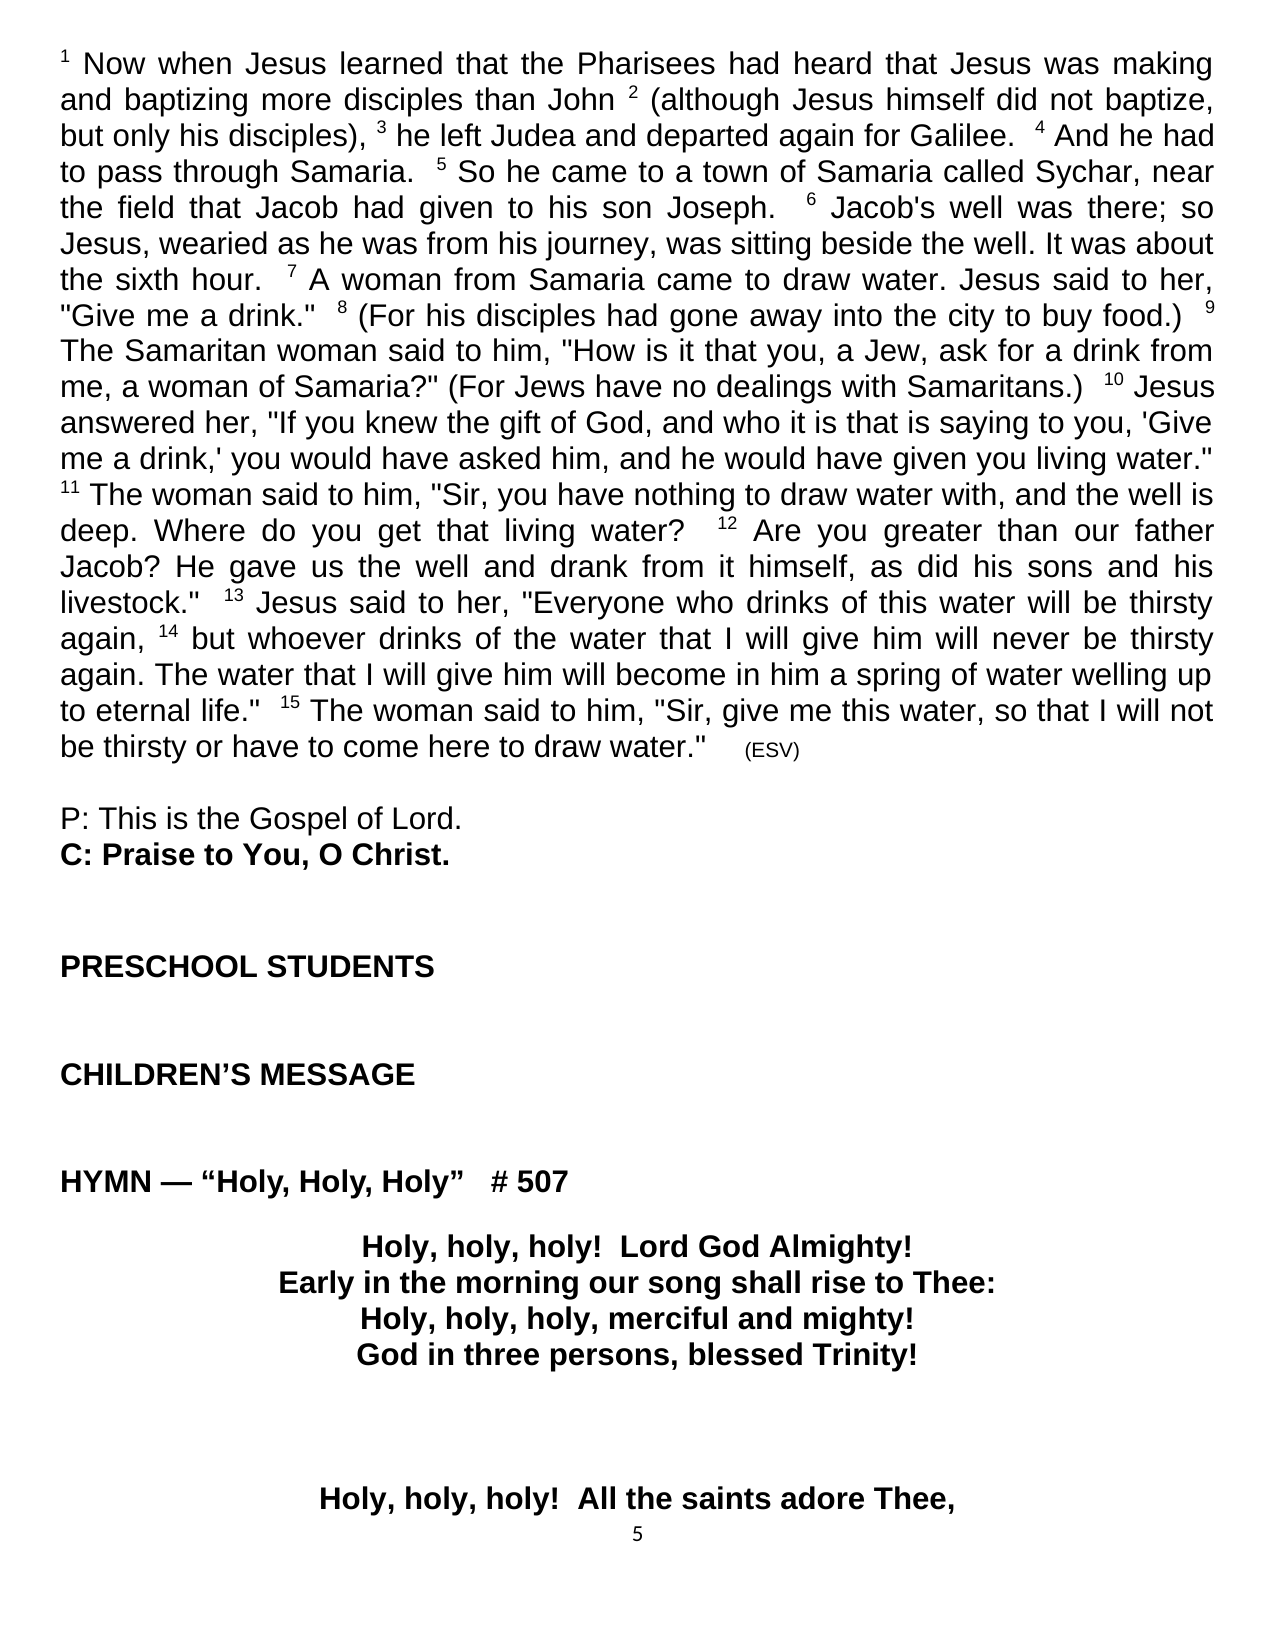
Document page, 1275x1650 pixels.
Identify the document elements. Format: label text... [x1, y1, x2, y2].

text God in three persons, blessed Trinity! [60, 1336, 1215, 1372]
text C: Praise to You, O Christ. [60, 836, 1215, 872]
text Holy, holy, holy, merciful and mighty! [60, 1300, 1215, 1336]
text HYMN — “Holy, Holy, Holy” # 507 [60, 1163, 1215, 1199]
text P: This is the Gospel of Lord. [60, 800, 1215, 836]
text CHILDREN’S MESSAGE [60, 1056, 1215, 1092]
text Early in the morning our song shall rise to Thee: [60, 1264, 1215, 1300]
text Holy, holy, holy! Lord God Almighty! [60, 1228, 1215, 1264]
text 1 Now when Jesus learned that the Pharisees had heard that Jesus was making and baptizing more disciples than John 2 (although Jesus himself did not baptize, but only his disciples), 3 he left Judea and departed again for Galilee. 4 And he had to pass through Samaria. 5 So he came to a town of Samaria called Sychar, near the field that Jacob had given to his son Joseph. 6 Jacob's well was there; so Jesus, wearied as he was from his journey, was sitting beside the well. It was about the sixth hour. 7 A woman from Samaria came to draw water. Jesus said to her, "Give me a drink." 8 (For his disciples had gone away into the city to buy food.) 9 The Samaritan woman said to him, "How is it that you, a Jew, ask for a drink from me, a woman of Samaria?" (For Jews have no dealings with Samaritans.) 10 Jesus answered her, "If you knew the gift of God, and who it is that is saying to you, 'Give me a drink,' you would have asked him, and he would have given you living water." 11 The woman said to him, "Sir, you have nothing to draw water with, and the well is deep. Where do you get that living water? 12 Are you greater than our father Jacob? He gave us the well and drank from it himself, as did his sons and his livestock." 13 Jesus said to her, "Everyone who drinks of this water will be thirsty again, 14 but whoever drinks of the water that I will give him will never be thirsty again. The water that I will give him will become in him a spring of water welling up to eternal life." 15 The woman said to him, "Sir, give me this water, so that I will not be thirsty or have to come here to draw water." (ESV) [60, 45, 1215, 764]
text PRESCHOOL STUDENTS [60, 948, 1215, 984]
text Holy, holy, holy! All the saints adore Thee, [60, 1480, 1215, 1516]
